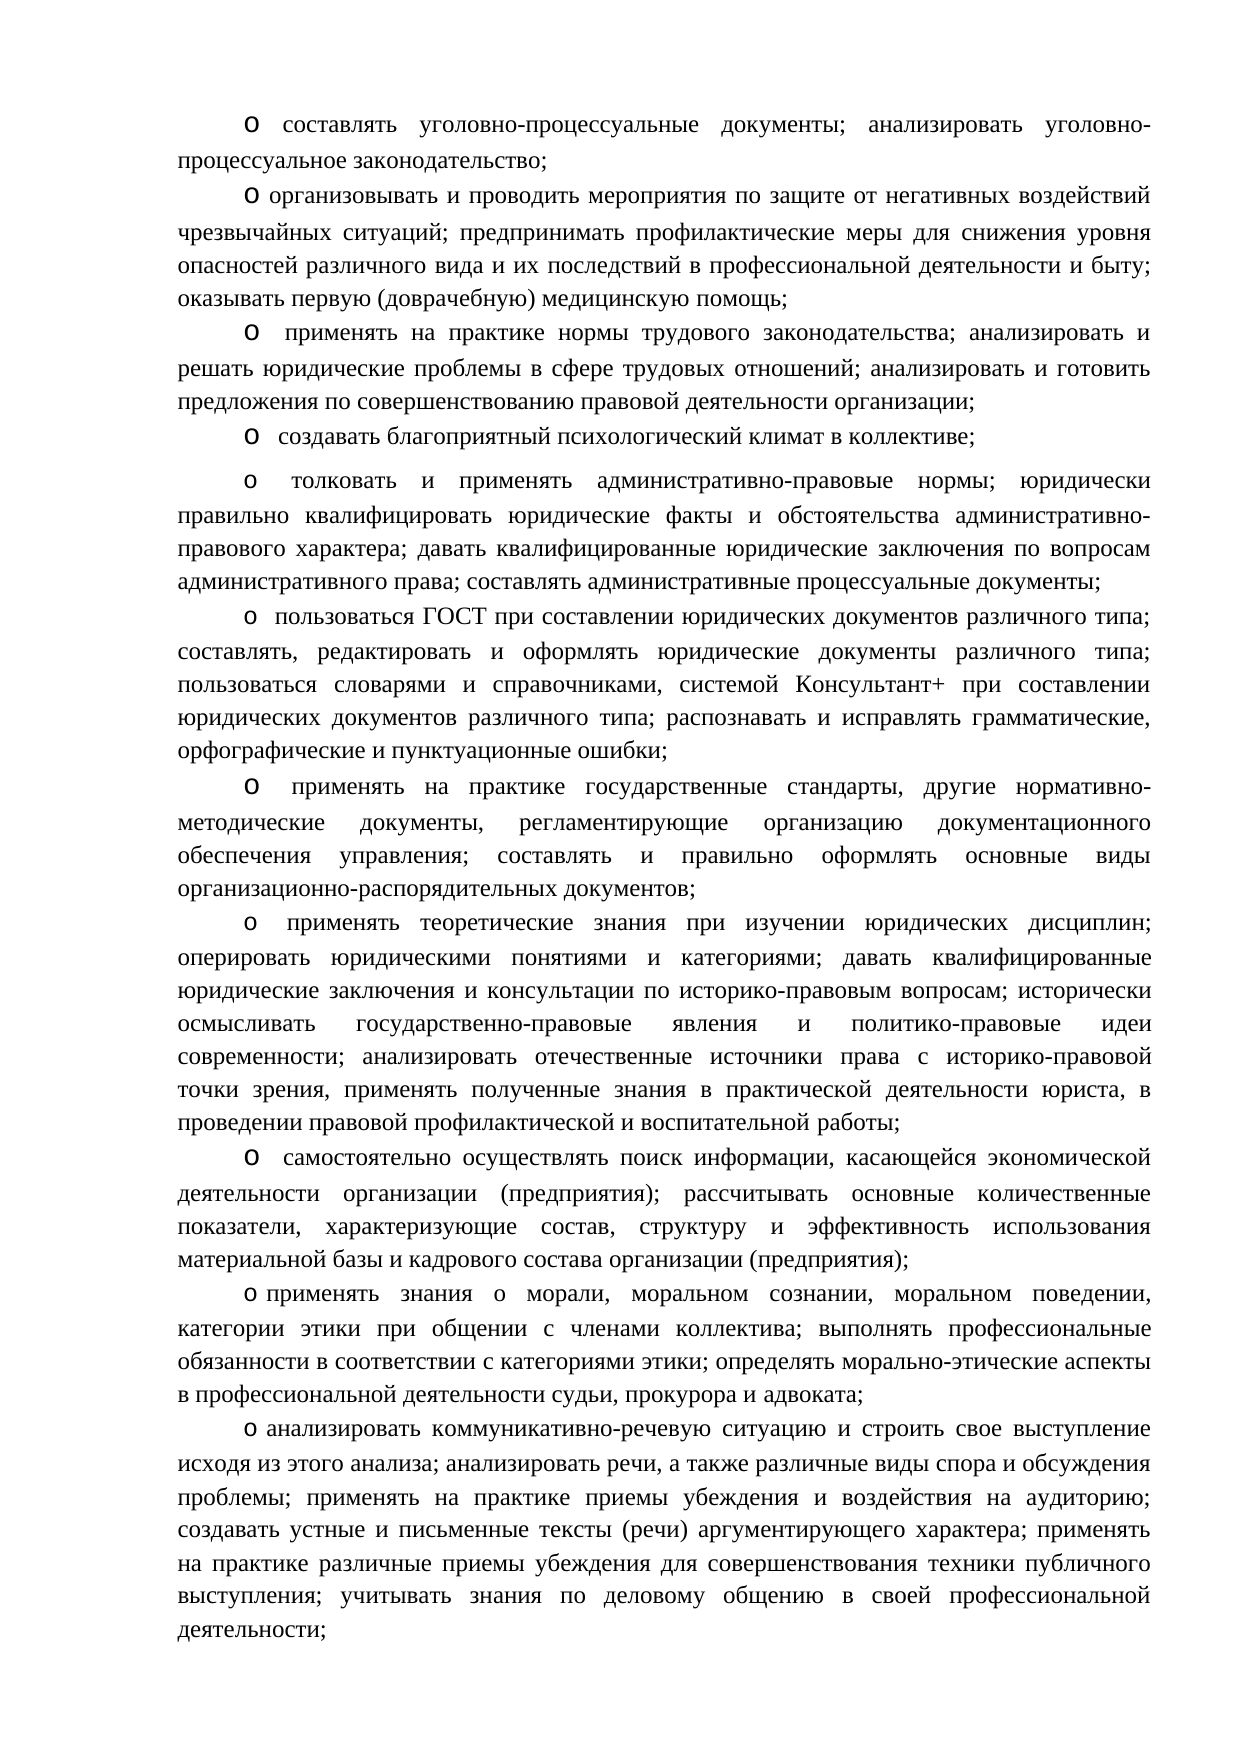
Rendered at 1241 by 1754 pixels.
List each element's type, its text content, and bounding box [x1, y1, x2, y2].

text o самостоятельно осуществлять поиск информации, касающейся экономической деятельности организации (предприятия); рассчитывать основные количественные показатели, характеризующие состав, структуру и эффективность использования материальной базы и кадрового состава организации (предприятия); [177, 1141, 1151, 1273]
text o организовывать и проводить мероприятия по защите от негативных воздействий чрезвычайных ситуаций; предпринимать профилактические меры для снижения уровня опасностей различного вида и их последствий в профессиональной деятельности и быту; оказывать первую (доврачебную) медицинскую помощь; [177, 179, 1152, 312]
text o применять на практике государственные стандарты, другие нормативно- методические документы, регламентирующие организацию документационного обеспечения управления; составлять и правильно оформлять основные виды организационно-распорядительных документов; [177, 770, 1152, 902]
text o толковать и применять административно-правовые нормы; юридически правильно квалифицировать юридические факты и обстоятельства административно- правового характера; давать квалифицированные юридические заключения по вопросам административного права; составлять административные процессуальные документы; [177, 465, 1152, 595]
text o создавать благоприятный психологический климат в коллективе; [177, 420, 1151, 453]
list анализировать коммуникативно-речевую ситуацию и строить свое выступление исходя из этого анализа; анализировать речи, а также различные виды спора и обсуждения проблемы; применять на практике приемы убеждения и воздействия на аудиторию; создавать устные и письменные тексты (речи) аргументирующего характера; применять на практике различные приемы убеждения для совершенствования техники публичного выступления; учитывать знания по деловому общению в своей профессиональной деятельности; [177, 1413, 1152, 1642]
text o применять теоретические знания при изучении юридических дисциплин; оперировать юридическими понятиями и категориями; давать квалифицированные юридические заключения и консультации по историко-правовым вопросам; исторически осмысливать государственно-правовые явления и политико-правовые идеи современности; анализировать отечественные источники права с историко-правовой точки зрения, применять полученные знания в практической деятельности юриста, в проведении правовой профилактической и воспитательной работы; [177, 907, 1152, 1136]
text o применять на практике нормы трудового законодательства; анализировать и решать юридические проблемы в сфере трудовых отношений; анализировать и готовить предложения по совершенствованию правовой деятельности организации; [177, 316, 1151, 415]
text o пользоваться ГОСТ при составлении юридических документов различного типа; составлять, редактировать и оформлять юридические документы различного типа; пользоваться словарями и справочниками, системой Консультант+ при составлении юридических документов различного типа; распознавать и исправлять грамматические, орфографические и пунктуационные ошибки; [177, 601, 1152, 764]
text o составлять уголовно-процессуальные документы; анализировать уголовно- процессуальное законодательство; [177, 108, 1152, 174]
list применять знания о морали, моральном сознании, моральном поведении, категории этики при общении с членами коллектива; выполнять профессиональные обязанности в соответствии с категориями этики; определять морально-этические аспекты в профессиональной деятельности судьи, прокурора и адвоката; [177, 1278, 1152, 1408]
